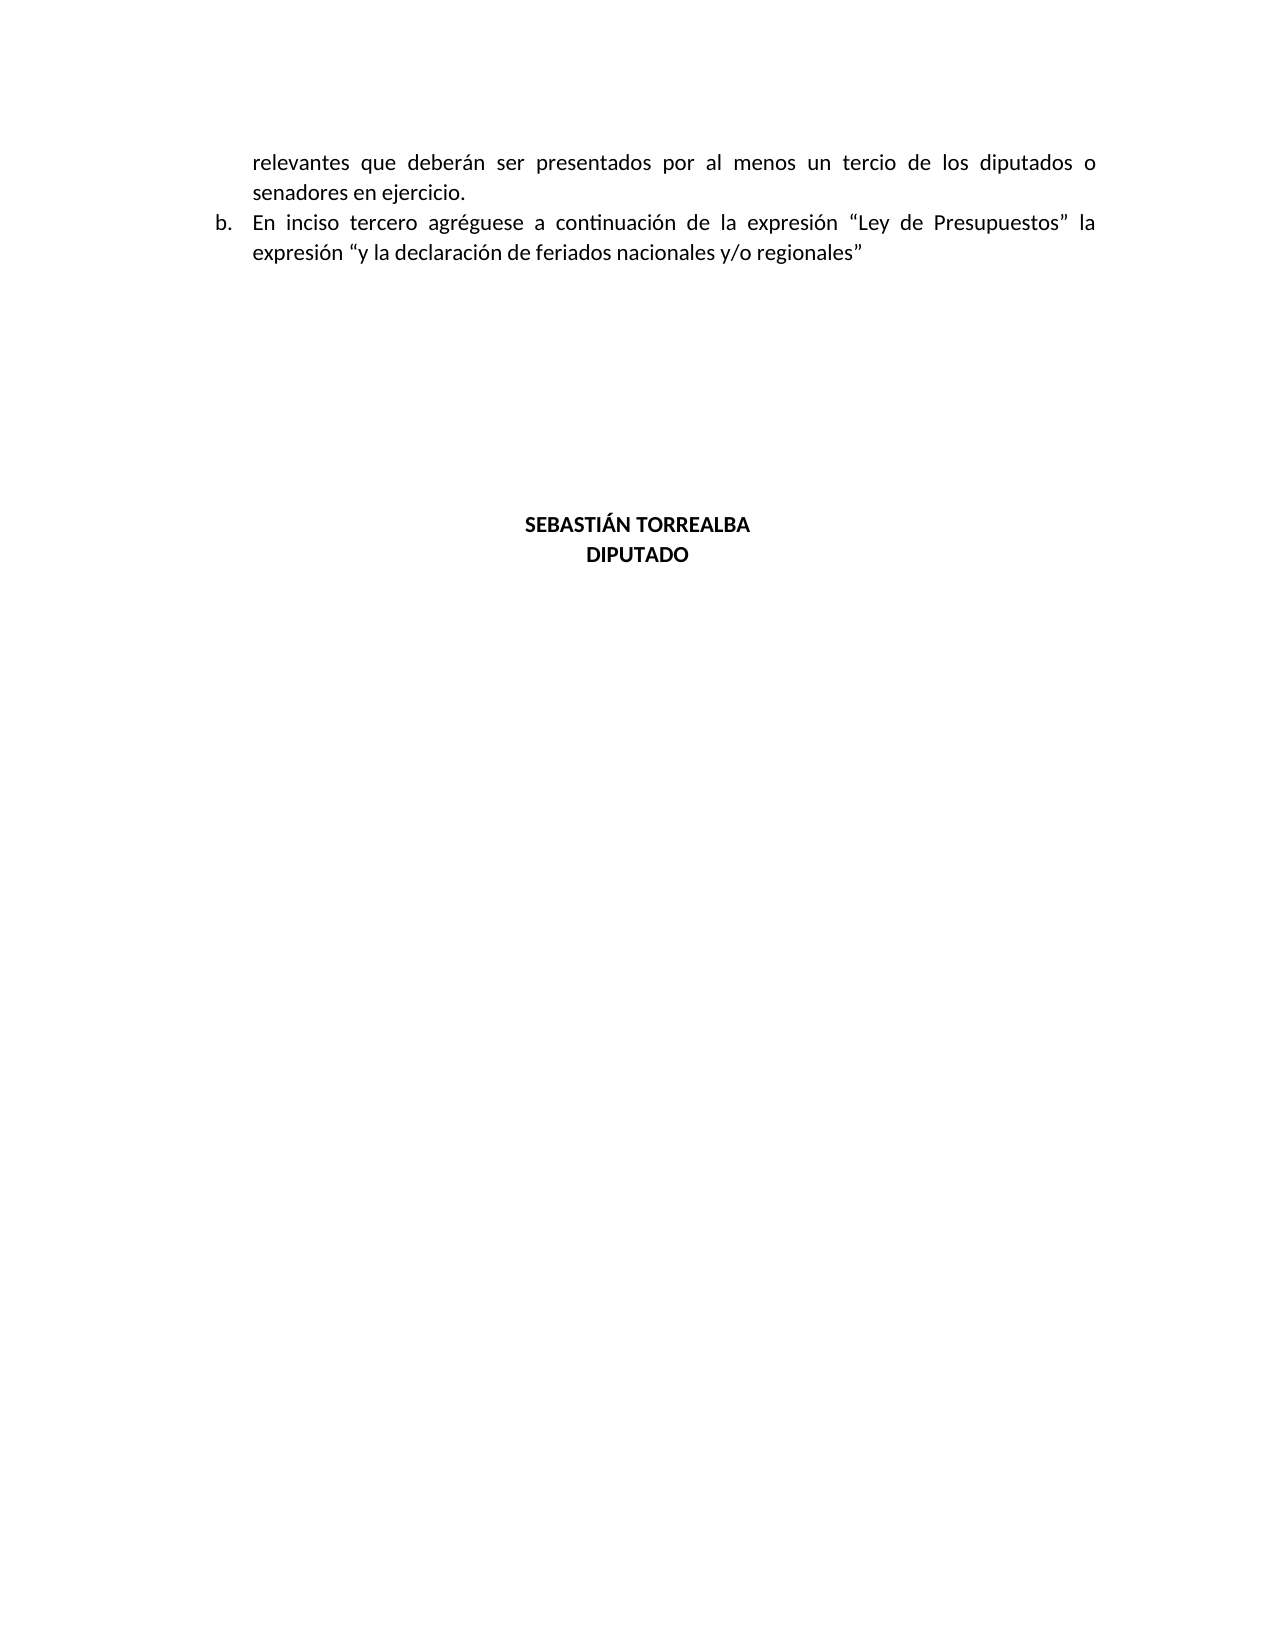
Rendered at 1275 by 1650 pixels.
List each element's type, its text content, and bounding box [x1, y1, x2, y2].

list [215, 148, 1098, 206]
list SEBASTIÁN TORREALBA [177, 510, 1098, 538]
list DIPUTADO [177, 540, 1098, 568]
list En inciso tercero agréguese a continuación de la expresión “Ley de Presupuestos” la expresión “y la declaración de feriados nacionales y/o regionales” [215, 208, 1098, 266]
